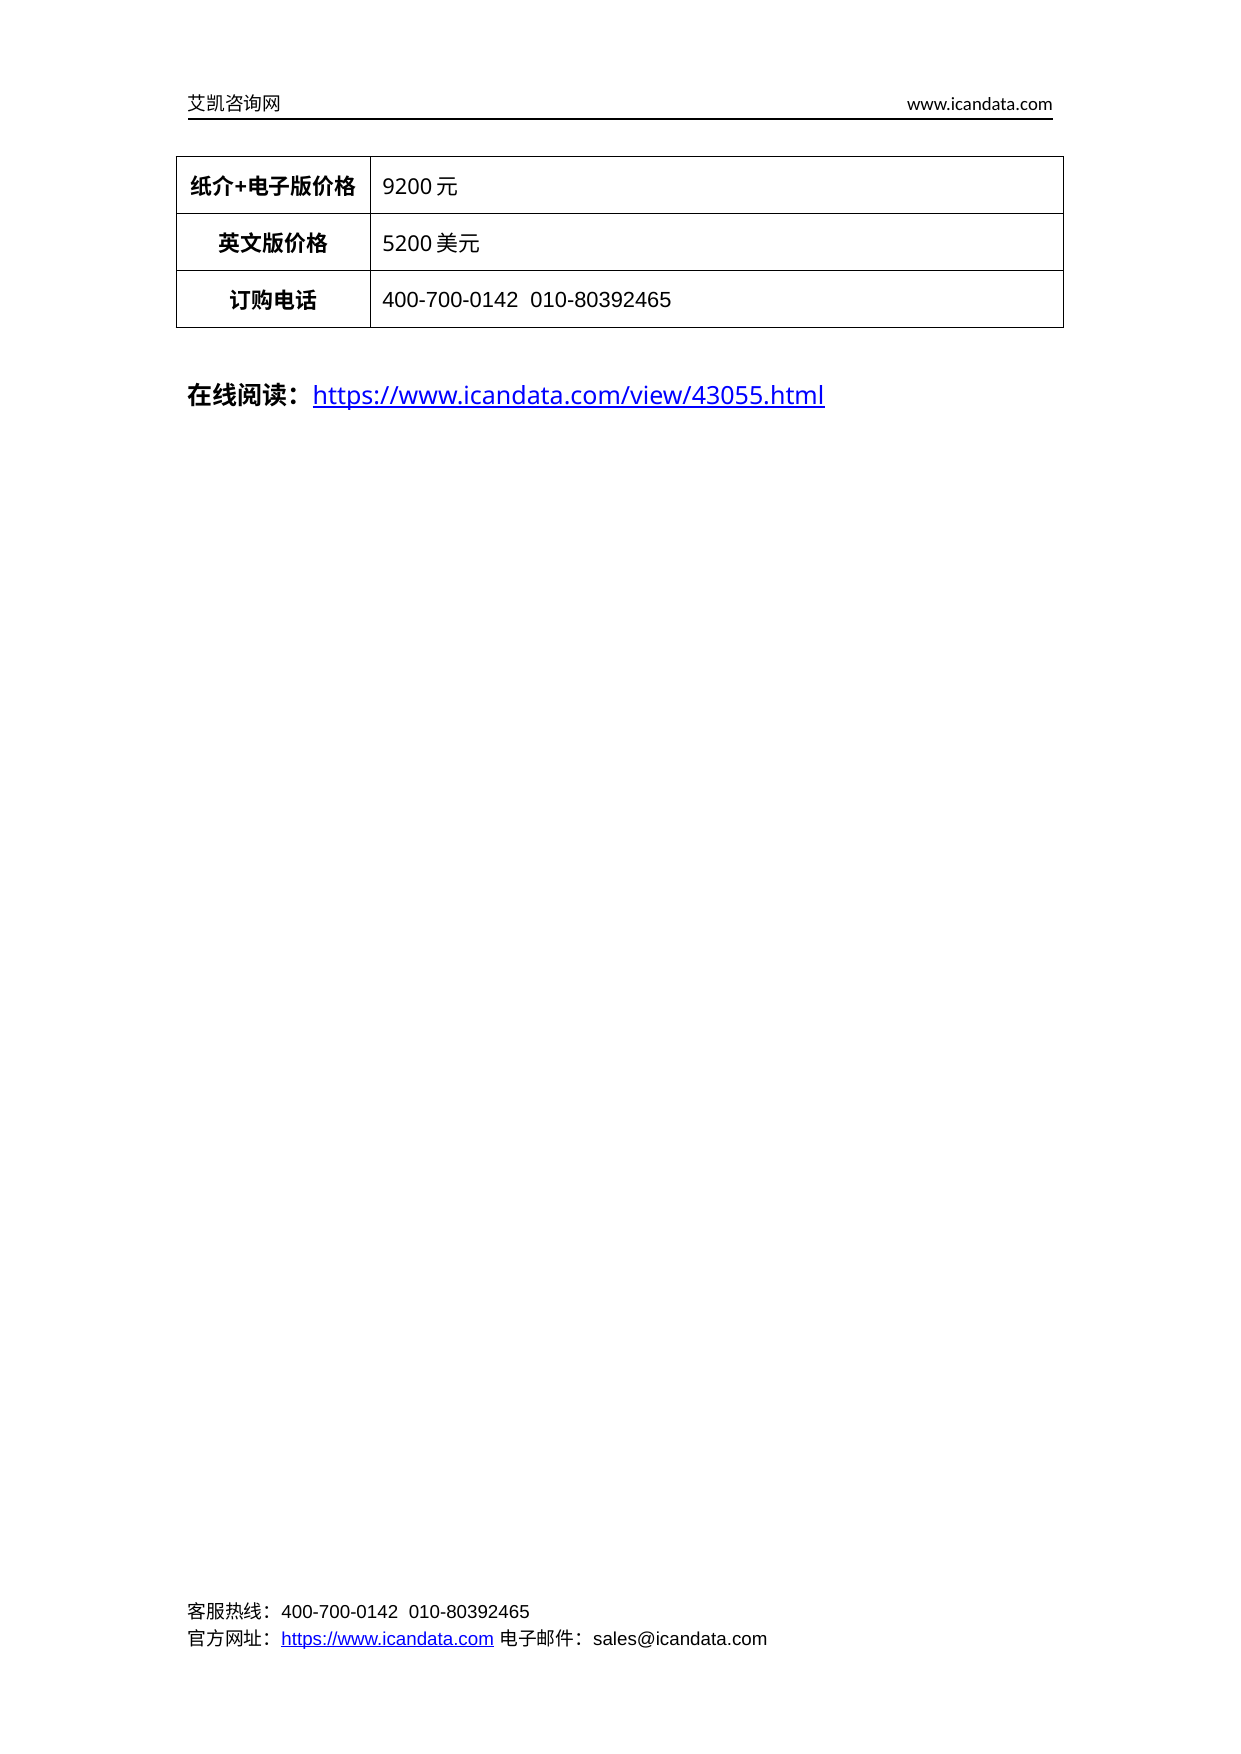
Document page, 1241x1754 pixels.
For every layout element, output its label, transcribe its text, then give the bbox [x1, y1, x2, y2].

table_cell 英文版价格 [177, 214, 370, 270]
table_cell 9200元 [371, 157, 1063, 213]
table_cell 订购电话 [177, 271, 370, 327]
text 在线阅读：https://www.icandata.com/view/43055.html [187, 361, 1053, 426]
table_cell 纸介+电子版价格 [177, 157, 370, 213]
table_cell 5200美元 [371, 214, 1063, 270]
table_cell 400-700-0142 010-80392465 [371, 271, 1063, 327]
